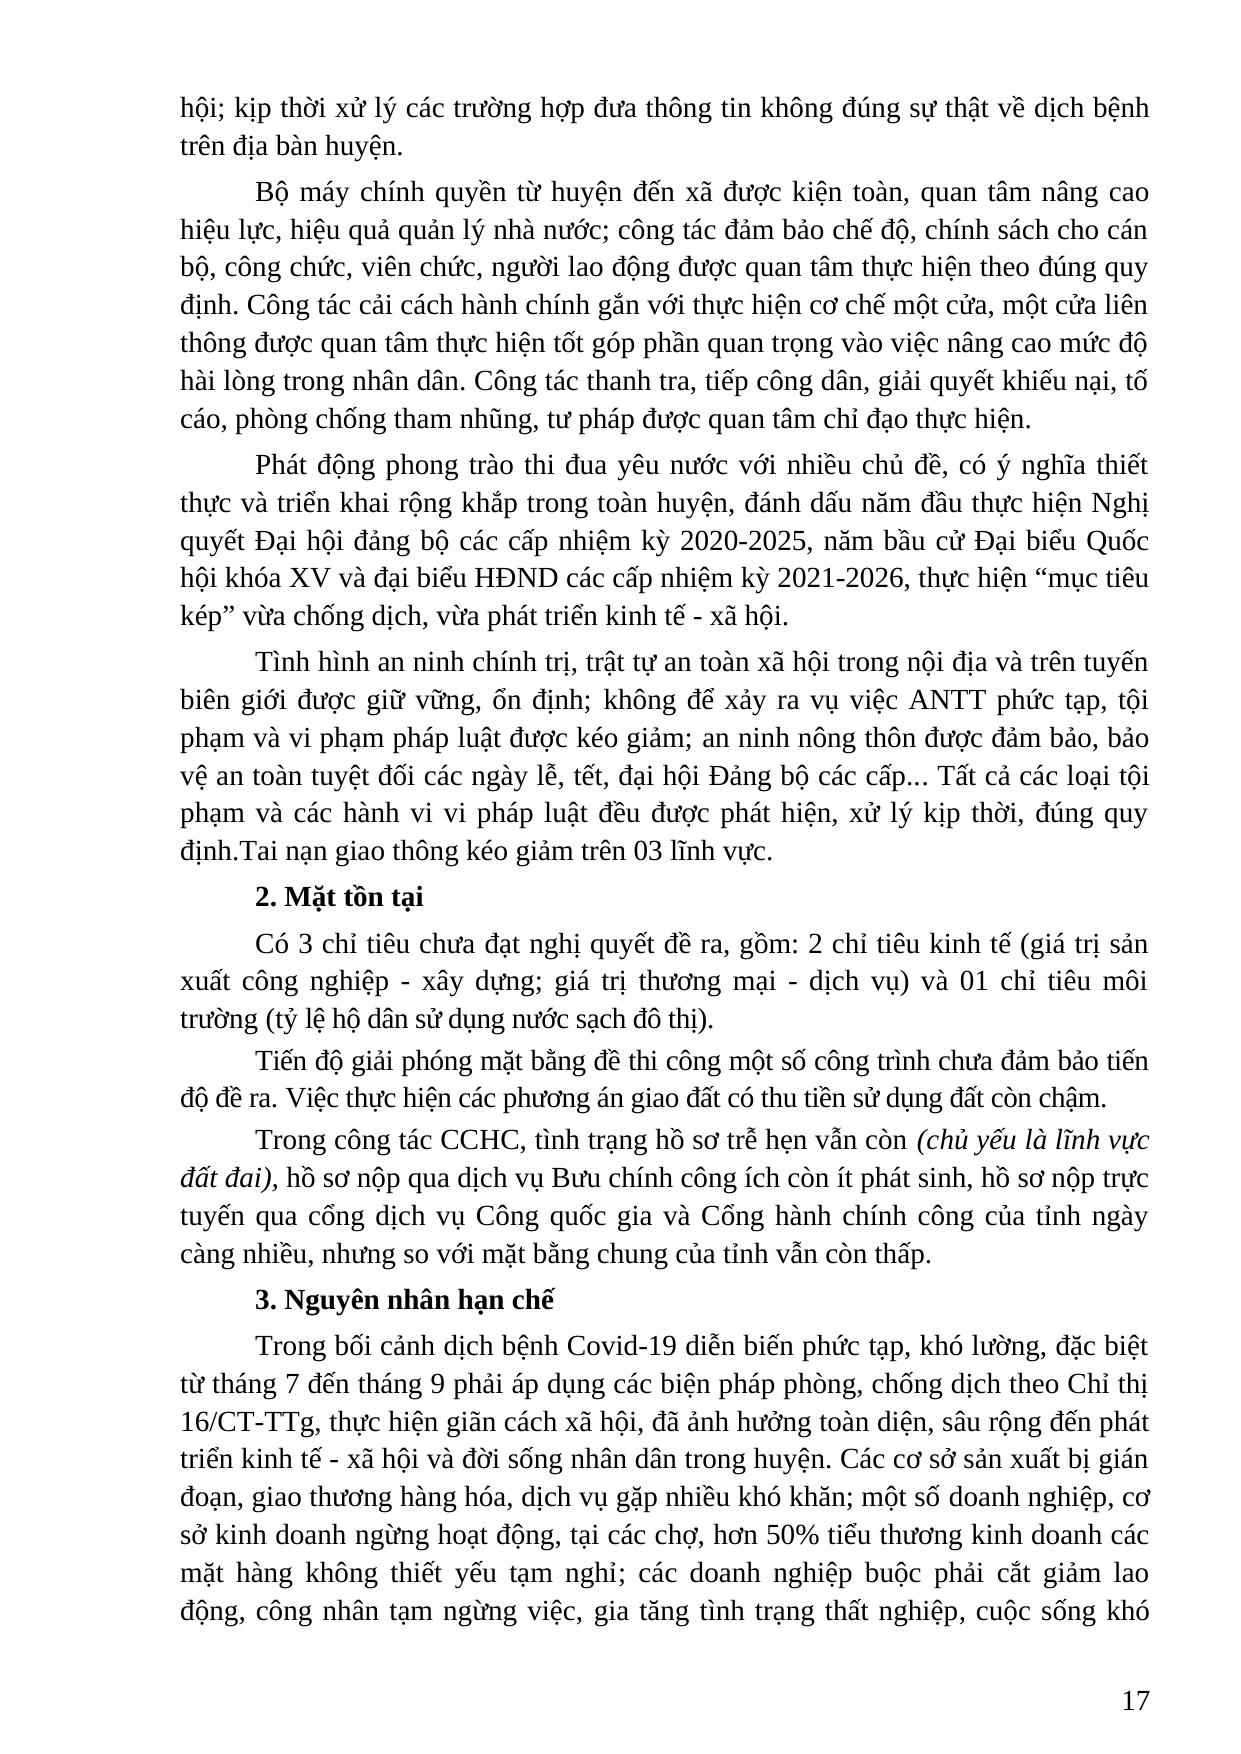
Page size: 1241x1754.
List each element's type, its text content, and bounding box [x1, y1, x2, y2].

text Tình hình an ninh chính trị, trật tự an toàn xã hội trong nội địa và trên tuyến biên giới được giữ vững, ổn định; không để xảy ra vụ việc ANTT phức tạp, tội phạm và vi phạm pháp luật được kéo giảm; an ninh nông thôn được đảm bảo, bảo vệ an toàn tuyệt đối các ngày lễ, tết, đại hội Đảng bộ các cấp... Tất cả các loại tội phạm và các hành vi vi pháp luật đều được phát hiện, xử lý kịp thời, đúng quy định.Tai nạn giao thông kéo giảm trên 03 lĩnh vực. [180, 644, 1150, 867]
text Tiến độ giải phóng mặt bằng đề thi công một số công trình chưa đảm bảo tiến độ đề ra. Việc thực hiện các phương án giao đất có thu tiền sử dụng đất còn chậm. [180, 1039, 1150, 1114]
text Bộ máy chính quyền từ huyện đến xã được kiện toàn, quan tâm nâng cao hiệu lực, hiệu quả quản lý nhà nước; công tác đảm bảo chế độ, chính sách cho cán bộ, công chức, viên chức, người lao động được quan tâm thực hiện theo đúng quy định. Công tác cải cách hành chính gắn với thực hiện cơ chế một cửa, một cửa liên thông được quan tâm thực hiện tốt góp phần quan trọng vào việc nâng cao mức độ hài lòng trong nhân dân. Công tác thanh tra, tiếp công dân, giải quyết khiếu nại, tố cáo, phòng chống tham nhũng, tư pháp được quan tâm chỉ đạo thực hiện. [180, 174, 1150, 434]
text Phát động phong trào thi đua yêu nước với nhiều chủ đề, có ý nghĩa thiết thực và triển khai rộng khắp trong toàn huyện, đánh dấu năm đầu thực hiện Nghị quyết Đại hội đảng bộ các cấp nhiệm kỳ 2020-2025, năm bầu cử Đại biểu Quốc hội khóa XV và đại biểu HĐND các cấp nhiệm kỳ 2021-2026, thực hiện “mục tiêu kép” vừa chống dịch, vừa phát triển kinh tế - xã hội. [180, 447, 1150, 632]
subtitle 3. Nguyên nhân hạn chế [180, 1282, 1150, 1316]
text Trong công tác CCHC, tình trạng hồ sơ trễ hẹn vẫn còn (chủ yếu là lĩnh vực đất đai), hồ sơ nộp qua dịch vụ Bưu chính công ích còn ít phát sinh, hồ sơ nộp trực tuyến qua cổng dịch vụ Công quốc gia và Cổng hành chính công của tỉnh ngày càng nhiều, nhưng so với mặt bằng chung của tỉnh vẫn còn thấp. [180, 1122, 1150, 1269]
subtitle 2. Mặt tồn tại [180, 879, 1150, 913]
text Có 3 chỉ tiêu chưa đạt nghị quyết đề ra, gồm: 2 chỉ tiêu kinh tế (giá trị sản xuất công nghiệp - xây dựng; giá trị thương mại - dịch vụ) và 01 chỉ tiêu môi trường (tỷ lệ hộ dân sử dụng nước sạch đô thị). [180, 926, 1150, 964]
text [180, 1328, 1150, 1626]
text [180, 90, 1150, 161]
text Có 3 chỉ tiêu chưa đạt nghị quyết đề ra, gồm: 2 chỉ tiêu kinh tế (giá trị sản xuất công nghiệp - xây dựng; giá trị thương mại - dịch vụ) và 01 chỉ tiêu môi trường (tỷ lệ hộ dân sử dụng nước sạch đô thị). [180, 997, 1150, 1035]
